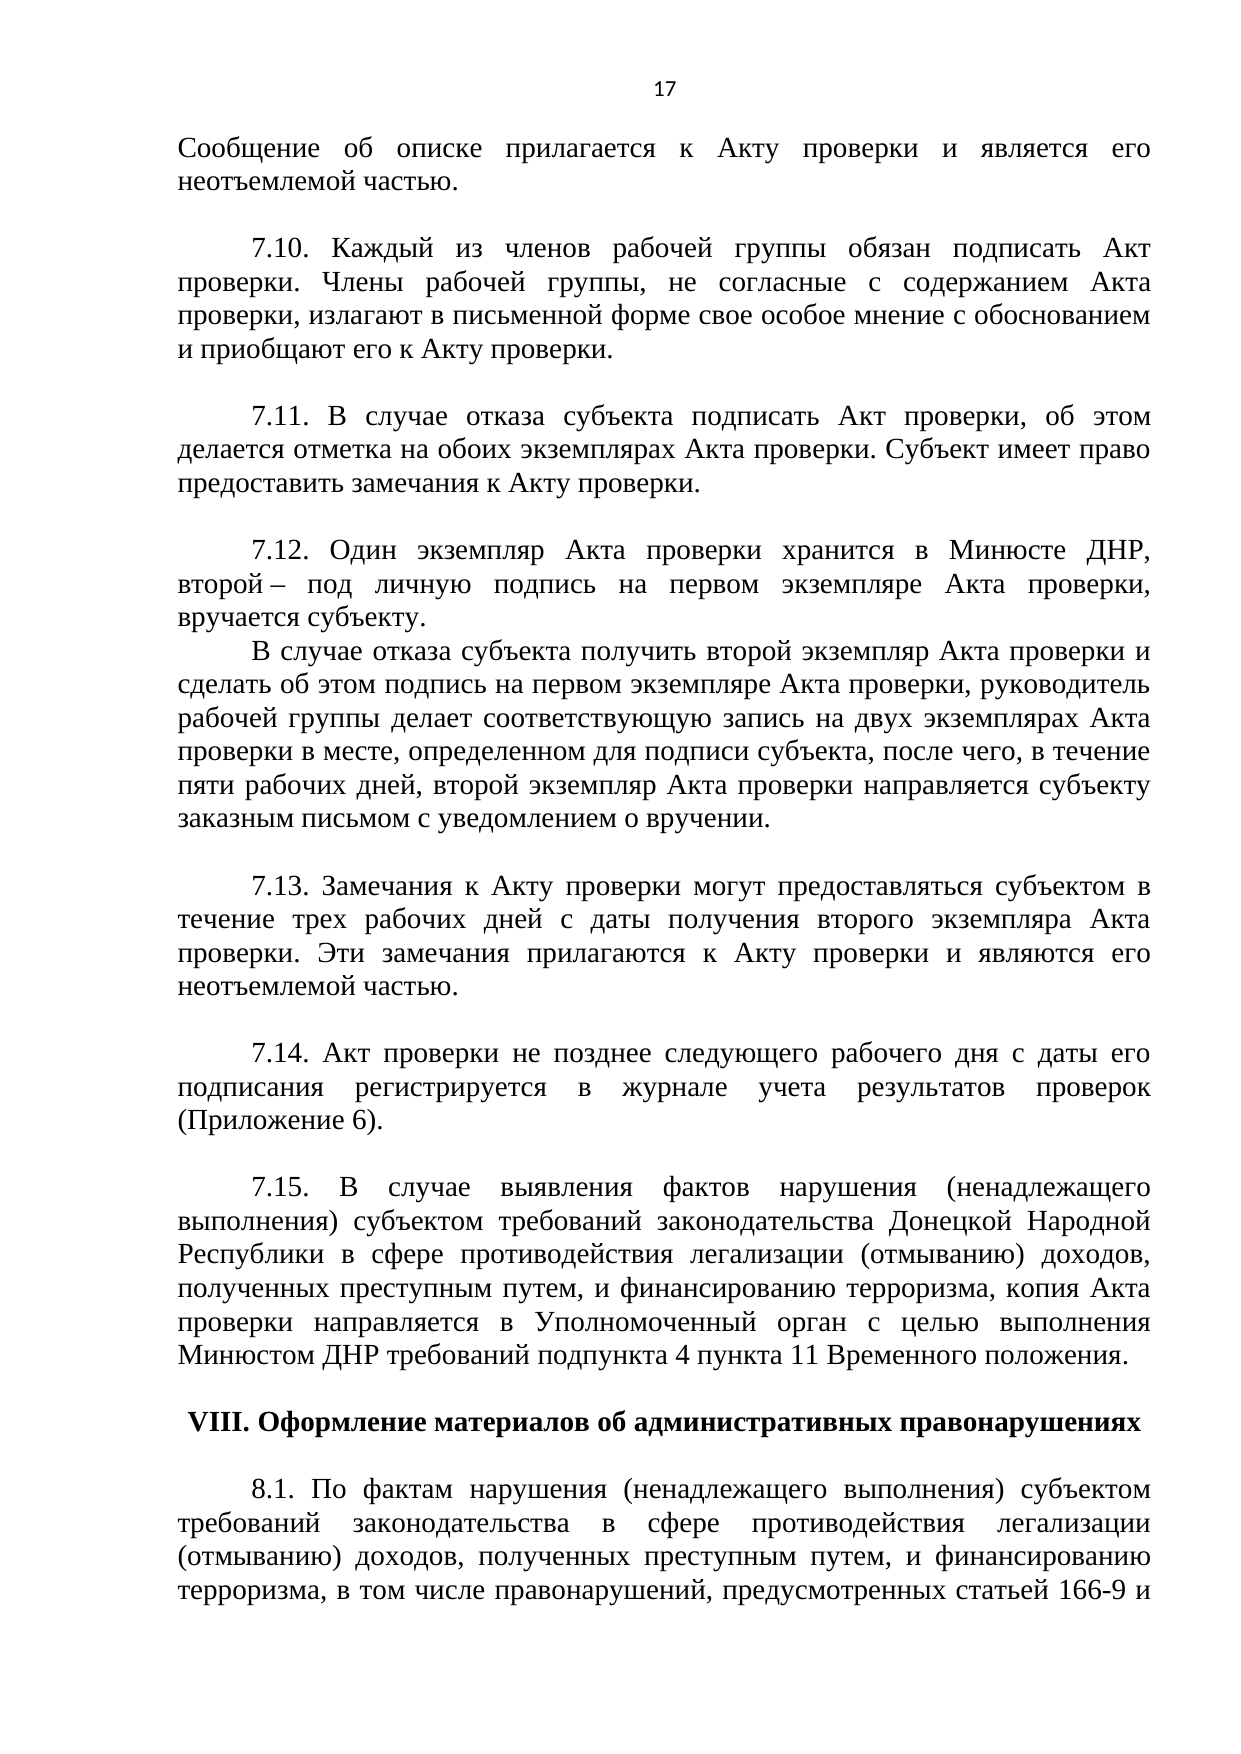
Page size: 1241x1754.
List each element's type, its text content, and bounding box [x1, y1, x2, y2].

text 7.15. В случае выявления фактов нарушения (ненадлежащего выполнения) субъектом требований законодательства Донецкой Народной Республики в сфере противодействия легализации (отмыванию) доходов, полученных преступным путем, и финансированию терроризма, копия Акта проверки направляется в Уполномоченный орган с целью выполнения Минюстом ДНР требований подпункта 4 пункта 11 Временного положения. [177, 1169, 1152, 1371]
text В случае отказа субъекта получить второй экземпляр Акта проверки и сделать об этом подпись на первом экземпляре Акта проверки, руководитель рабочей группы делает соответствующую запись на двух экземплярах Акта проверки в месте, определенном для подписи субъекта, после чего, в течение пяти рабочих дней, второй экземпляр Акта проверки направляется субъекту заказным письмом с уведомлением о вручении. [177, 633, 1152, 834]
text VІІІ. Оформление материалов об административных правонарушениях [177, 1404, 1152, 1438]
text 7.12. Один экземпляр Акта проверки хранится в Минюсте ДНР, второй – под личную подпись на первом экземпляре Акта проверки, вручается субъекту. [177, 532, 1152, 633]
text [177, 130, 1152, 197]
text 7.11. В случае отказа субъекта подписать Акт проверки, об этом делается отметка на обоих экземплярах Акта проверки. Субъект имеет право предоставить замечания к Акту проверки. [177, 398, 1152, 499]
text 7.10. Каждый из членов рабочей группы обязан подписать Акт проверки. Члены рабочей группы, не согласные с содержанием Акта проверки, излагают в письменной форме свое особое мнение с обоснованием и приобщают его к Акту проверки. [177, 230, 1152, 364]
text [177, 1471, 1152, 1606]
text 7.13. Замечания к Акту проверки могут предоставляться субъектом в течение трех рабочих дней с даты получения второго экземпляра Акта проверки. Эти замечания прилагаются к Акту проверки и являются его неотъемлемой частью. [177, 868, 1152, 1002]
text 7.14. Акт проверки не позднее следующего рабочего дня с даты его подписания регистрируется в журнале учета результатов проверок (Приложение 6). [177, 1035, 1152, 1136]
